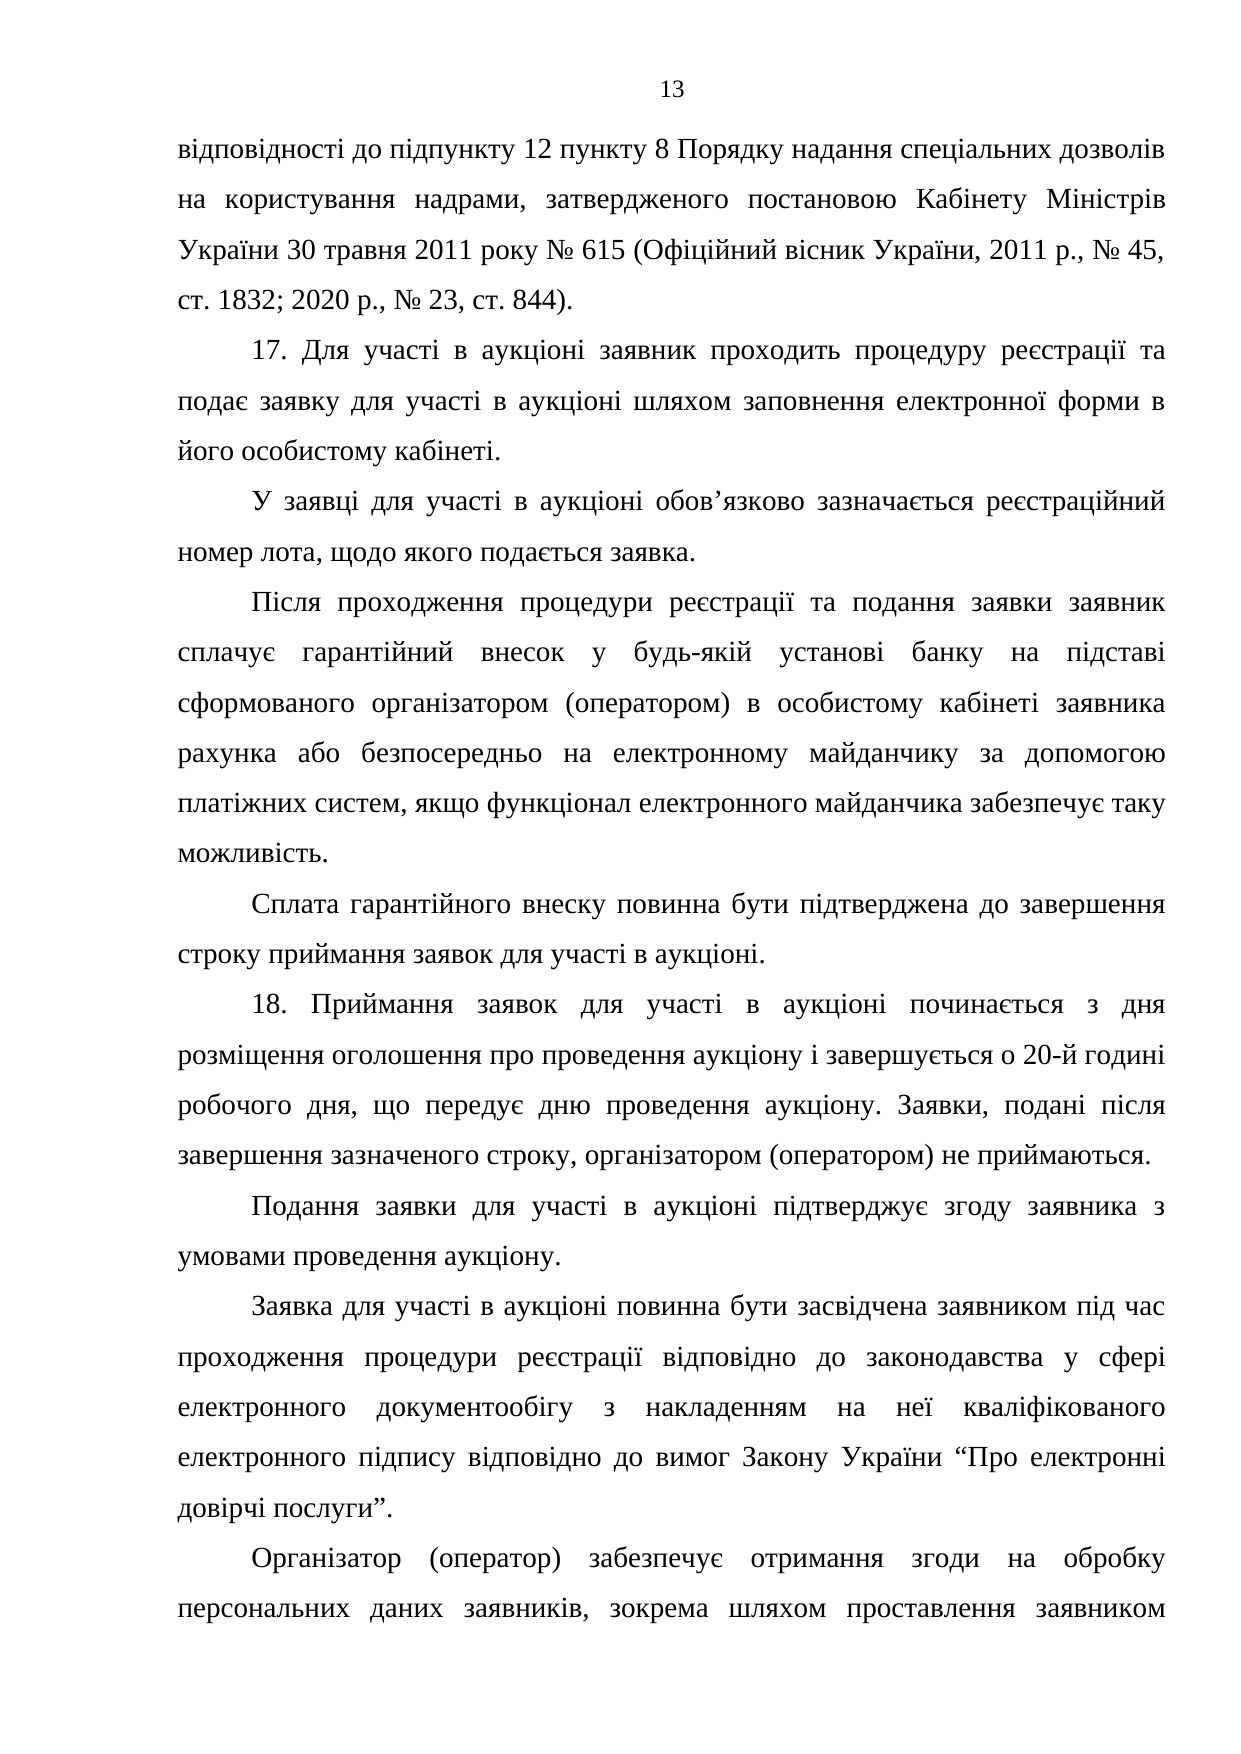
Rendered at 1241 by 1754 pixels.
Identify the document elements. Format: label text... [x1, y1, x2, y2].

text У заявці для участі в аукціоні обов’язково зазначається реєстраційний номер лота, щодо якого подається заявка. [177, 483, 1167, 567]
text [177, 1540, 1167, 1624]
text Після проходження процедури реєстрації та подання заявки заявник сплачує гарантійний внесок у будь-якій установі банку на підставі сформованого організатором (оператором) в особистому кабінеті заявника рахунка або безпосередньо на електронному майданчику за допомогою платіжних систем, якщо функціонал електронного майданчика забезпечує таку можливість. [177, 584, 1167, 869]
text Заявка для участі в аукціоні повинна бути засвідчена заявником під час проходження процедури реєстрації відповідно до законодавства у сфері електронного документообігу з накладенням на неї кваліфікованого електронного підпису відповідно до вимог Закону України “Про електронні довірчі послуги”. [177, 1288, 1167, 1523]
text 18. Приймання заявок для участі в аукціоні починається з дня розміщення оголошення про проведення аукціону і завершується о 20-й годині робочого дня, що передує дню проведення аукціону. Заявки, подані після завершення зазначеного строку, організатором (оператором) не приймаються. [177, 987, 1167, 1171]
text Подання заявки для участі в аукціоні підтверджує згоду заявника з умовами проведення аукціону. [177, 1188, 1167, 1272]
text 17. Для участі в аукціоні заявник проходить процедуру реєстрації та подає заявку для участі в аукціоні шляхом заповнення електронної форми в його особистому кабінеті. [177, 332, 1167, 467]
text Сплата гарантійного внеску повинна бути підтверджена до завершення строку приймання заявок для участі в аукціоні. [177, 886, 1167, 970]
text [177, 131, 1167, 316]
